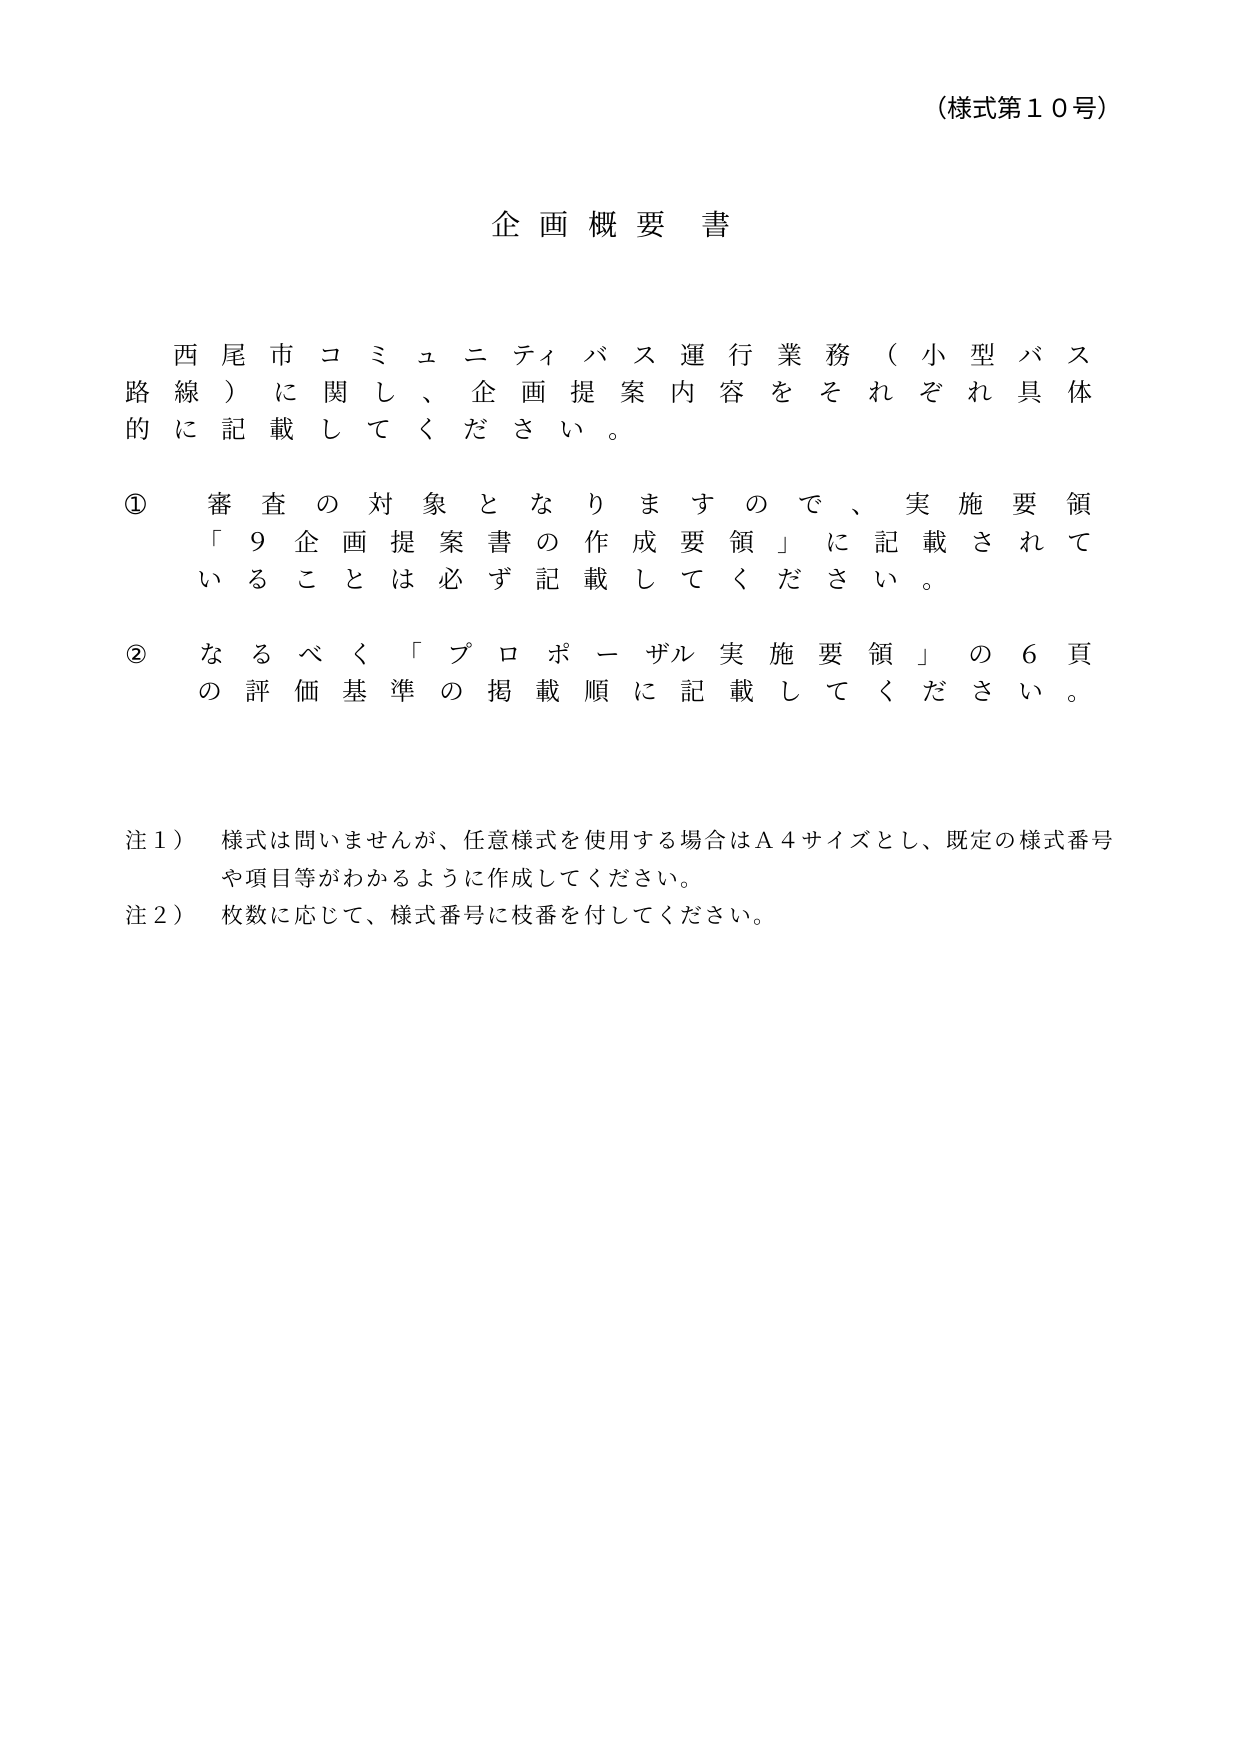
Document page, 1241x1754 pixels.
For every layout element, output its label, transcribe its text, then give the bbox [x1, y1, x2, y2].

text 西尾市コミュニティバス運行業務（小型バス路線）に関し、企画提案内容をそれぞれ具体的に記載してください。 [125, 335, 1116, 447]
list 様式は問いませんが、任意様式を使用する場合はＡ４サイズとし、既定の様式番号や項目等がわかるように作成してください。 [125, 821, 1116, 896]
list 枚数に応じて、様式番号に枝番を付してください。 [125, 896, 1116, 933]
text ② なるべく「プロポーザル実施要領」の６頁の評価基準の掲載順に記載してください。 [125, 634, 1116, 709]
text ➀ 審査の対象となりますので、実施要領 「９企画提案書の作成要領」に記載されていることは必ず記載してください。 [125, 484, 1116, 596]
text 企画概要書 [125, 185, 1116, 260]
